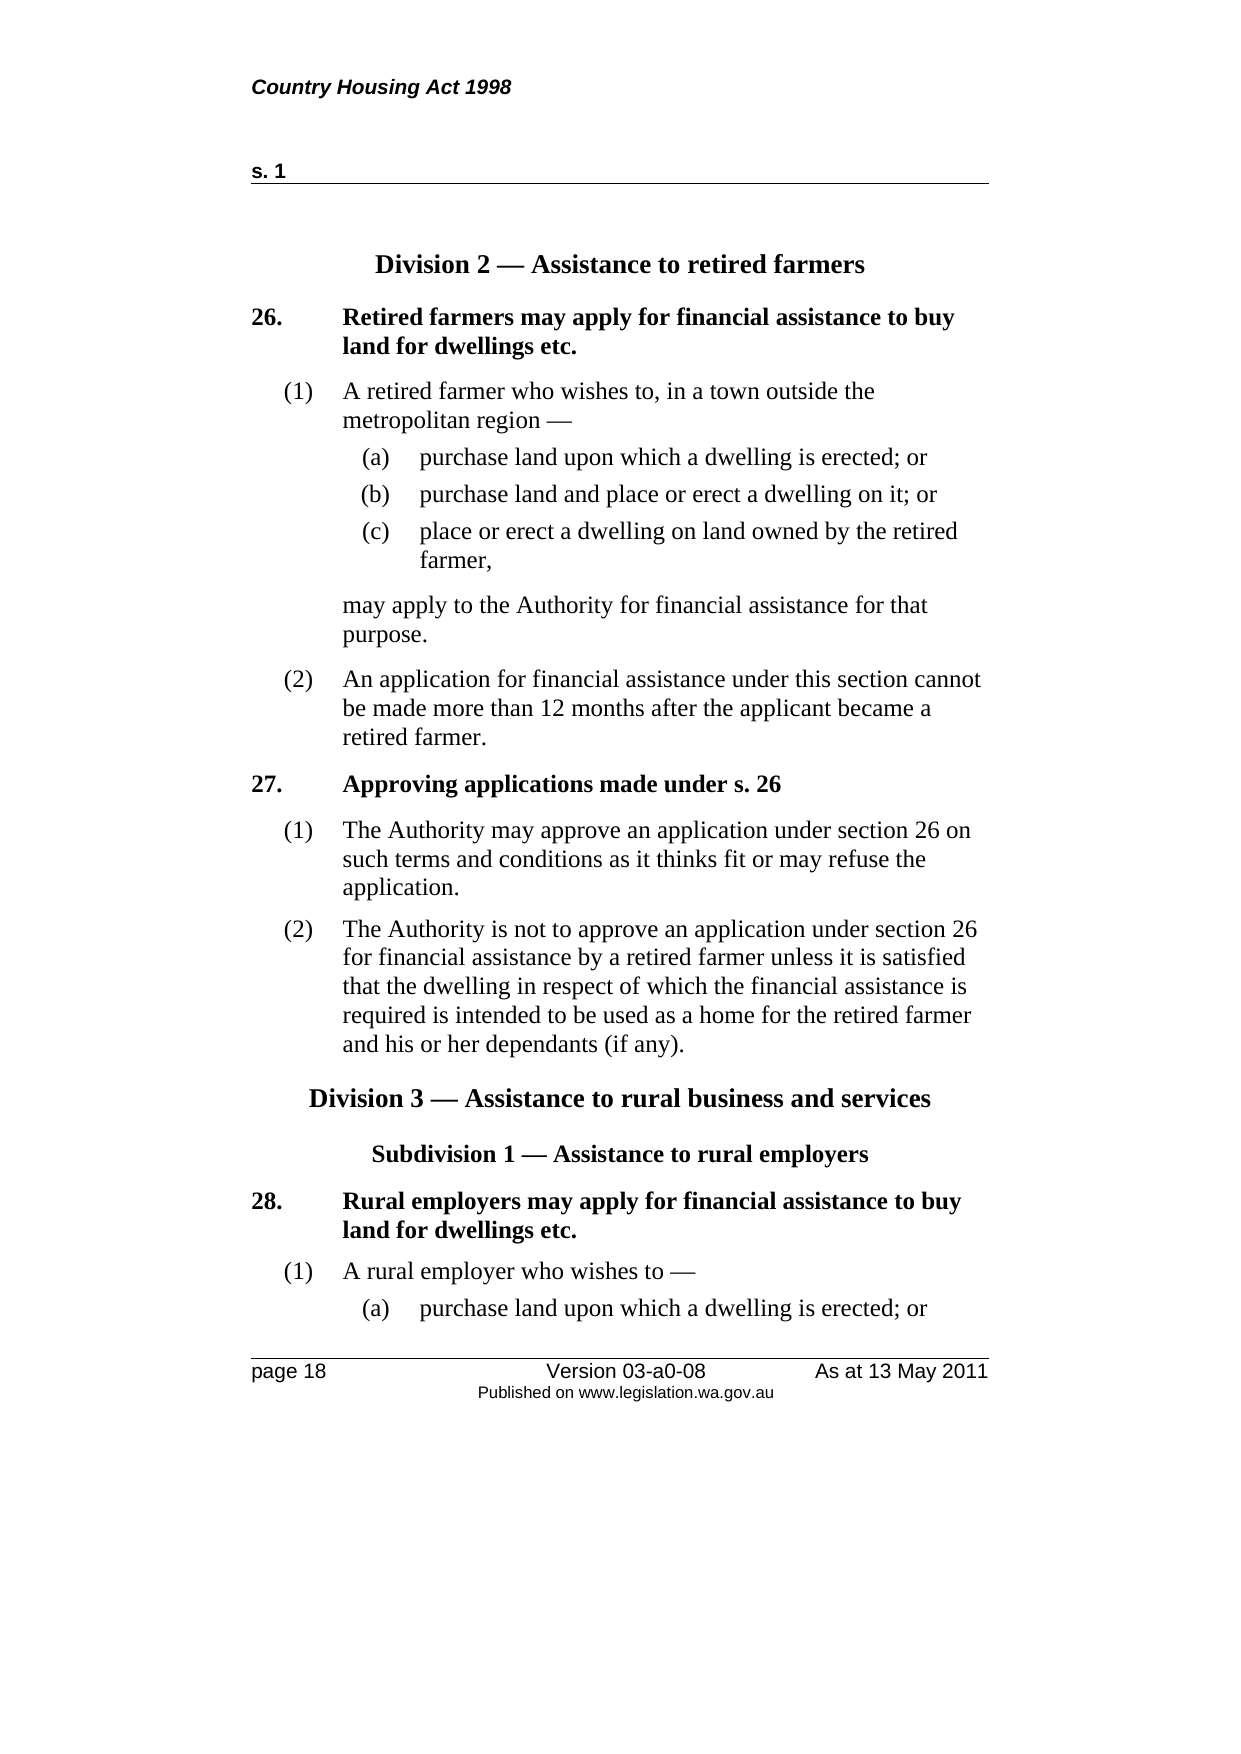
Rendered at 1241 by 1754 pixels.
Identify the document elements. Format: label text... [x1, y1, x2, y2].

text (2) The Authority is not to approve an application under section 26 for financial assistance by a retired farmer unless it is satisfied that the dwelling in respect of which the financial assistance is required is intended to be used as a home for the retired farmer and his or her dependants (if any). [251, 914, 989, 1057]
text (1) A rural employer who wishes to — [251, 1256, 989, 1285]
text (c) place or erect a dwelling on land owned by the retired farmer, [251, 516, 989, 574]
subtitle 28. Rural employers may apply for financial assistance to buy land for dwellings etc. [251, 1186, 989, 1244]
text (2) An application for financial assistance under this section cannot be made more than 12 months after the applicant became a retired farmer. [251, 664, 989, 751]
text (b) purchase land and place or erect a dwelling on it; or [251, 479, 989, 508]
text may apply to the Authority for financial assistance for that purpose. [251, 590, 989, 648]
subtitle Subdivision 1 — Assistance to rural employers [251, 1139, 989, 1167]
subtitle 27. Approving applications made under s. 26 [251, 769, 989, 798]
subtitle Division 2 — Assistance to retired farmers [251, 248, 989, 279]
text (1) A retired farmer who wishes to, in a town outside the metropolitan region — [251, 376, 989, 434]
subtitle Division 3 — Assistance to rural business and services [251, 1082, 989, 1114]
subtitle 26. Retired farmers may apply for financial assistance to buy land for dwellings etc. [251, 302, 989, 359]
text (1) The Authority may approve an application under section 26 on such terms and conditions as it thinks fit or may refuse the application. [251, 815, 989, 901]
text (a) purchase land upon which a dwelling is erected; or [251, 1293, 989, 1322]
text (a) purchase land upon which a dwelling is erected; or [251, 442, 989, 471]
